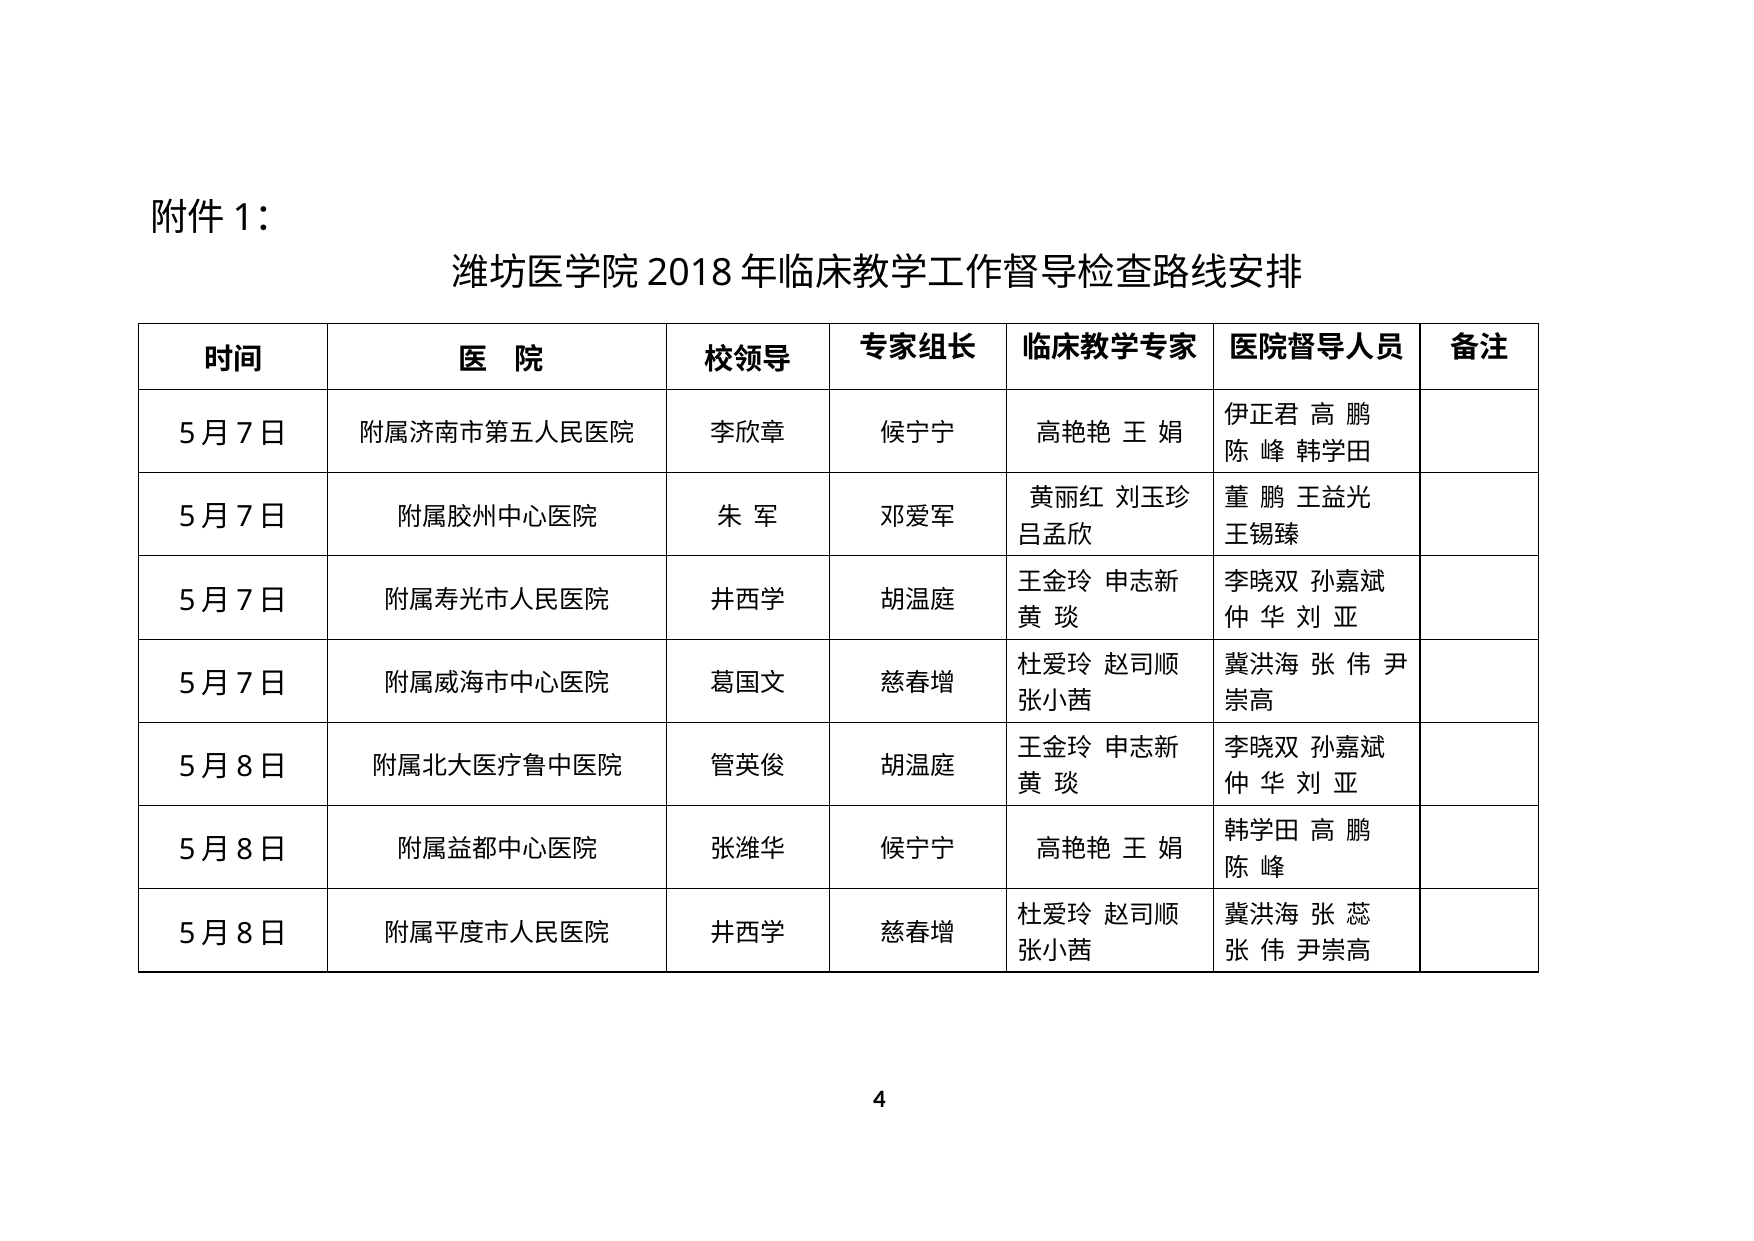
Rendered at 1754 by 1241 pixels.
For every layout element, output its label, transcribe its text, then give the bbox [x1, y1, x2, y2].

table_cell 胡温庭 [830, 723, 1006, 805]
table_cell [1421, 473, 1538, 555]
table_cell 李晓双 孙嘉斌 仲 华 刘 亚 [1214, 723, 1419, 805]
text 潍坊医学院2018年临床教学工作督导检查路线安排 [150, 242, 1604, 296]
table_cell 高艳艳 王 娟 [1007, 806, 1213, 888]
table_cell 王金玲 申志新 黄 琰 [1007, 723, 1213, 805]
table_cell 黄丽红 刘玉珍 吕孟欣 [1007, 473, 1213, 555]
table_header 专家组长 [830, 324, 1006, 389]
table_cell 5月7日 [139, 640, 327, 722]
table_cell 张潍华 [667, 806, 829, 888]
table_cell 5月8日 [139, 723, 327, 805]
table_cell 杜爱玲 赵司顺 张小茜 [1007, 640, 1213, 722]
table_cell 5月7日 [139, 556, 327, 638]
table_cell 伊正君 高 鹏 陈 峰 韩学田 [1214, 390, 1419, 472]
table_cell [1421, 640, 1538, 722]
table_cell 附属寿光市人民医院 [328, 556, 666, 638]
table_header 临床教学专家 [1007, 324, 1213, 389]
table_cell 5月7日 [139, 390, 327, 472]
table_cell 5月8日 [139, 889, 327, 971]
table_header 校领导 [667, 324, 829, 389]
table_cell 朱 军 [667, 473, 829, 555]
table_header 医院督导人员 [1214, 324, 1419, 389]
table_cell 冀洪海 张 伟 尹崇高 [1214, 640, 1419, 722]
table_cell 慈春增 [830, 640, 1006, 722]
table_cell 附属益都中心医院 [328, 806, 666, 888]
table_cell 5月8日 [139, 806, 327, 888]
table_cell 候宁宁 [830, 806, 1006, 888]
table_header 备注 [1421, 324, 1538, 389]
table_cell 5月7日 [139, 473, 327, 555]
table_cell 韩学田 高 鹏 陈 峰 [1214, 806, 1419, 888]
table_cell 管英俊 [667, 723, 829, 805]
table_cell 王金玲 申志新 黄 琰 [1007, 556, 1213, 638]
table_cell 李欣章 [667, 390, 829, 472]
table_cell [1421, 806, 1538, 888]
text 附件1： [150, 187, 1604, 242]
table_cell 附属平度市人民医院 [328, 889, 666, 971]
table_cell 井西学 [667, 889, 829, 971]
table_header 时间 [139, 324, 327, 389]
table_cell 李晓双 孙嘉斌 仲 华 刘 亚 [1214, 556, 1419, 638]
table_cell 附属北大医疗鲁中医院 [328, 723, 666, 805]
table_cell 高艳艳 王 娟 [1007, 390, 1213, 472]
table_cell 胡温庭 [830, 556, 1006, 638]
table_cell 慈春增 [830, 889, 1006, 971]
table_cell 候宁宁 [830, 390, 1006, 472]
table_cell 邓爱军 [830, 473, 1006, 555]
table_cell 杜爱玲 赵司顺 张小茜 [1007, 889, 1213, 971]
table_cell 董 鹏 王益光 王锡臻 [1214, 473, 1419, 555]
table_cell 附属胶州中心医院 [328, 473, 666, 555]
table_cell 冀洪海 张 蕊 张 伟 尹崇高 [1214, 889, 1419, 971]
table_cell 附属济南市第五人民医院 [328, 390, 666, 472]
table_cell 葛国文 [667, 640, 829, 722]
table_cell [1421, 889, 1538, 971]
table_header 医 院 [328, 324, 666, 389]
table_cell 附属威海市中心医院 [328, 640, 666, 722]
table_cell [1421, 723, 1538, 805]
table_cell [1421, 556, 1538, 638]
table_cell [1421, 390, 1538, 472]
table_cell 井西学 [667, 556, 829, 638]
